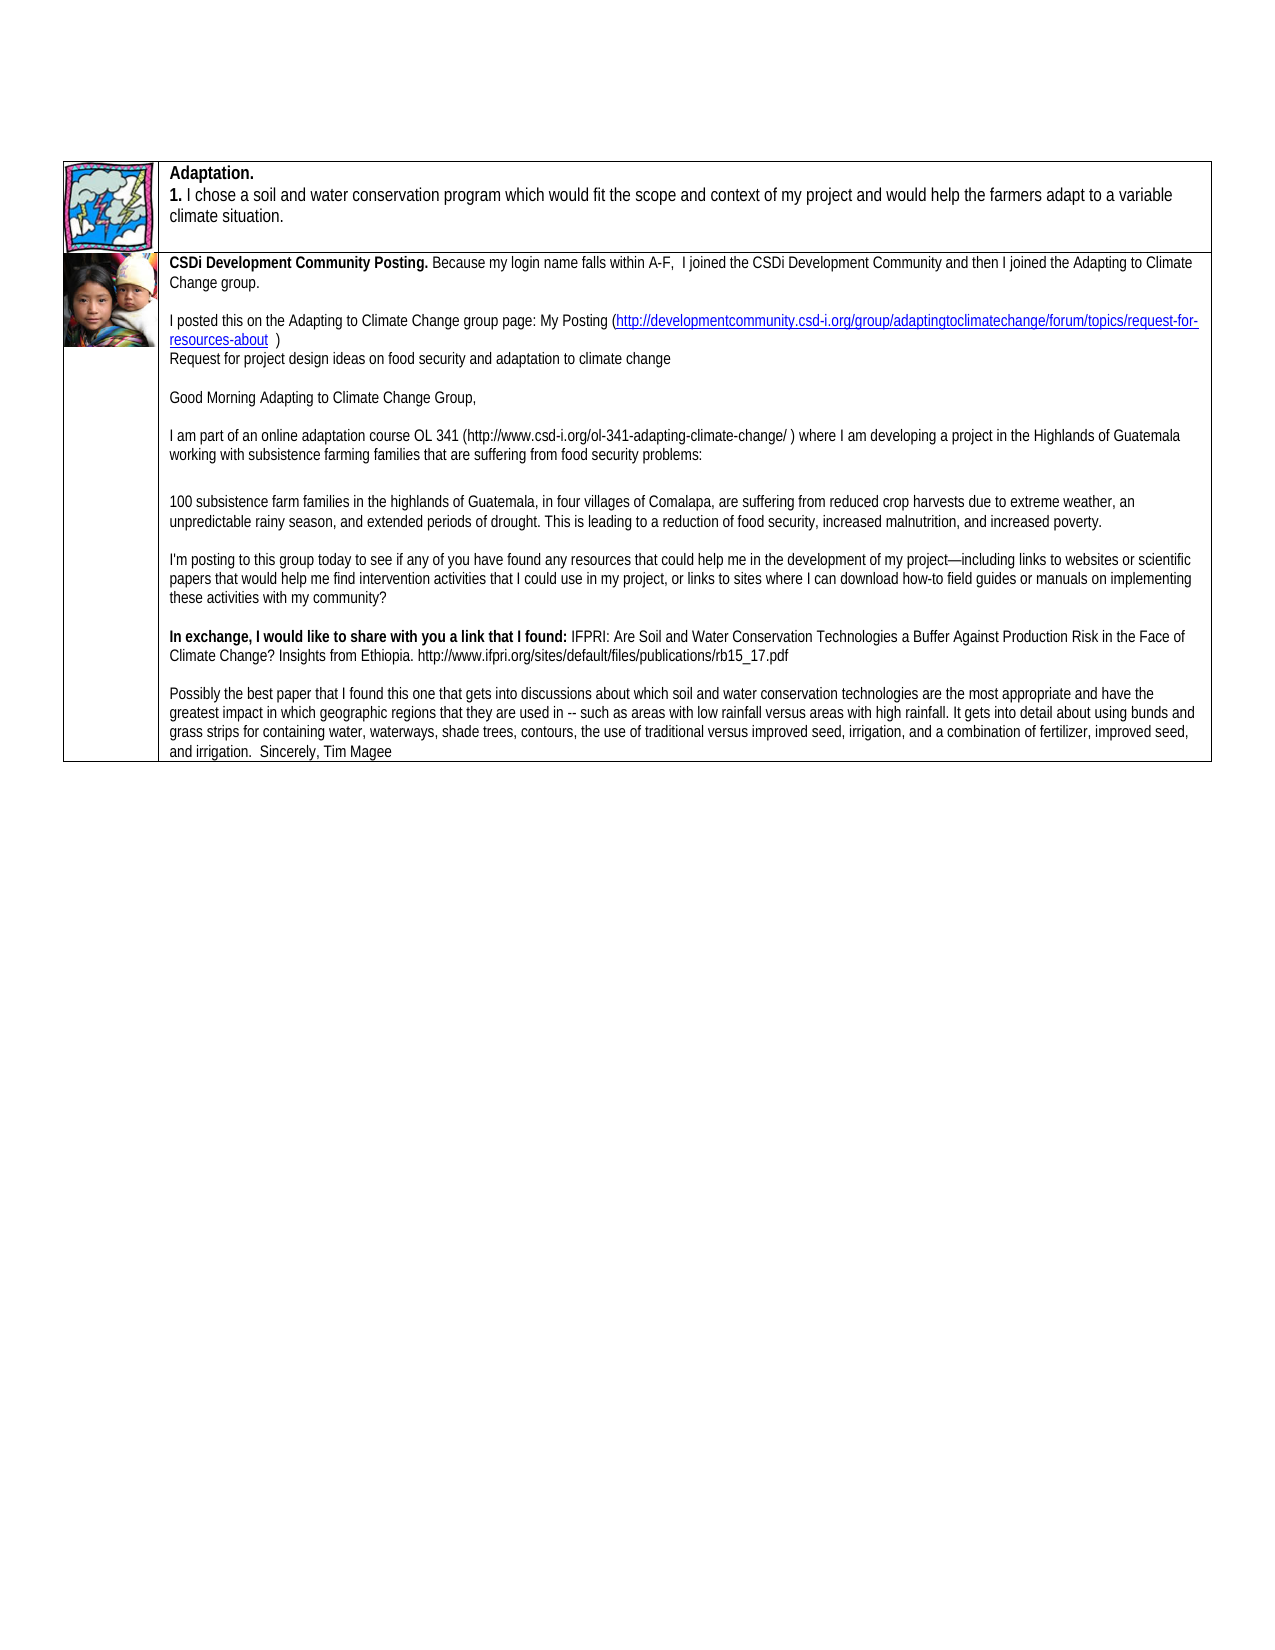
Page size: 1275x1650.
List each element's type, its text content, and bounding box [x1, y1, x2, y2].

table_header Adaptation. 1. I chose a soil and water conservation program which would fit the scope and context of my project and would help the farmers adapt to a variable climate situation. [159, 162, 1211, 252]
picture [63, 162, 158, 347]
table_cell CSDi Development Community Posting. Because my login name falls within A-F, I joined the CSDi Development Community and then I joined the Adapting to Climate Change group. I posted this on the Adapting to Climate Change group page: My Posting (http://developmentcommunity.csd-i.org/group/adaptingtoclimatechange/forum/topics/request-for-resources-about ) Request for project design ideas on food security and adaptation to climate change Good Morning Adapting to Climate Change Group, I am part of an online adaptation course OL 341 (http://www.csd-i.org/ol-341-adapting-climate-change/ ) where I am developing a project in the Highlands of Guatemala working with subsistence farming families that are suffering from food security problems: 100 subsistence farm families in the highlands of Guatemala, in four villages of Comalapa, are suffering from reduced crop harvests due to extreme weather, an unpredictable rainy season, and extended periods of drought. This is leading to a reduction of food security, increased malnutrition, and increased poverty. I'm posting to this group today to see if any of you have found any resources that could help me in the development of my project—including links to websites or scientific papers that would help me find intervention activities that I could use in my project, or links to sites where I can download how-to field guides or manuals on implementing these activities with my community? In exchange, I would like to share with you a link that I found: IFPRI: Are Soil and Water Conservation Technologies a Buffer Against Production Risk in the Face of Climate Change? Insights from Ethiopia. http://www.ifpri.org/sites/default/files/publications/rb15_17.pdf Possibly the best paper that I found this one that gets into discussions about which soil and water conservation technologies are the most appropriate and have the greatest impact in which geographic regions that they are used in -- such as areas with low rainfall versus areas with high rainfall. It gets into detail about using bunds and grass strips for containing water, waterways, shade trees, contours, the use of traditional versus improved seed, irrigation, and a combination of fertilizer, improved seed, and irrigation. Sincerely, Tim Magee [159, 253, 1211, 761]
table_header [154, 162, 158, 252]
table_cell [64, 347, 158, 761]
